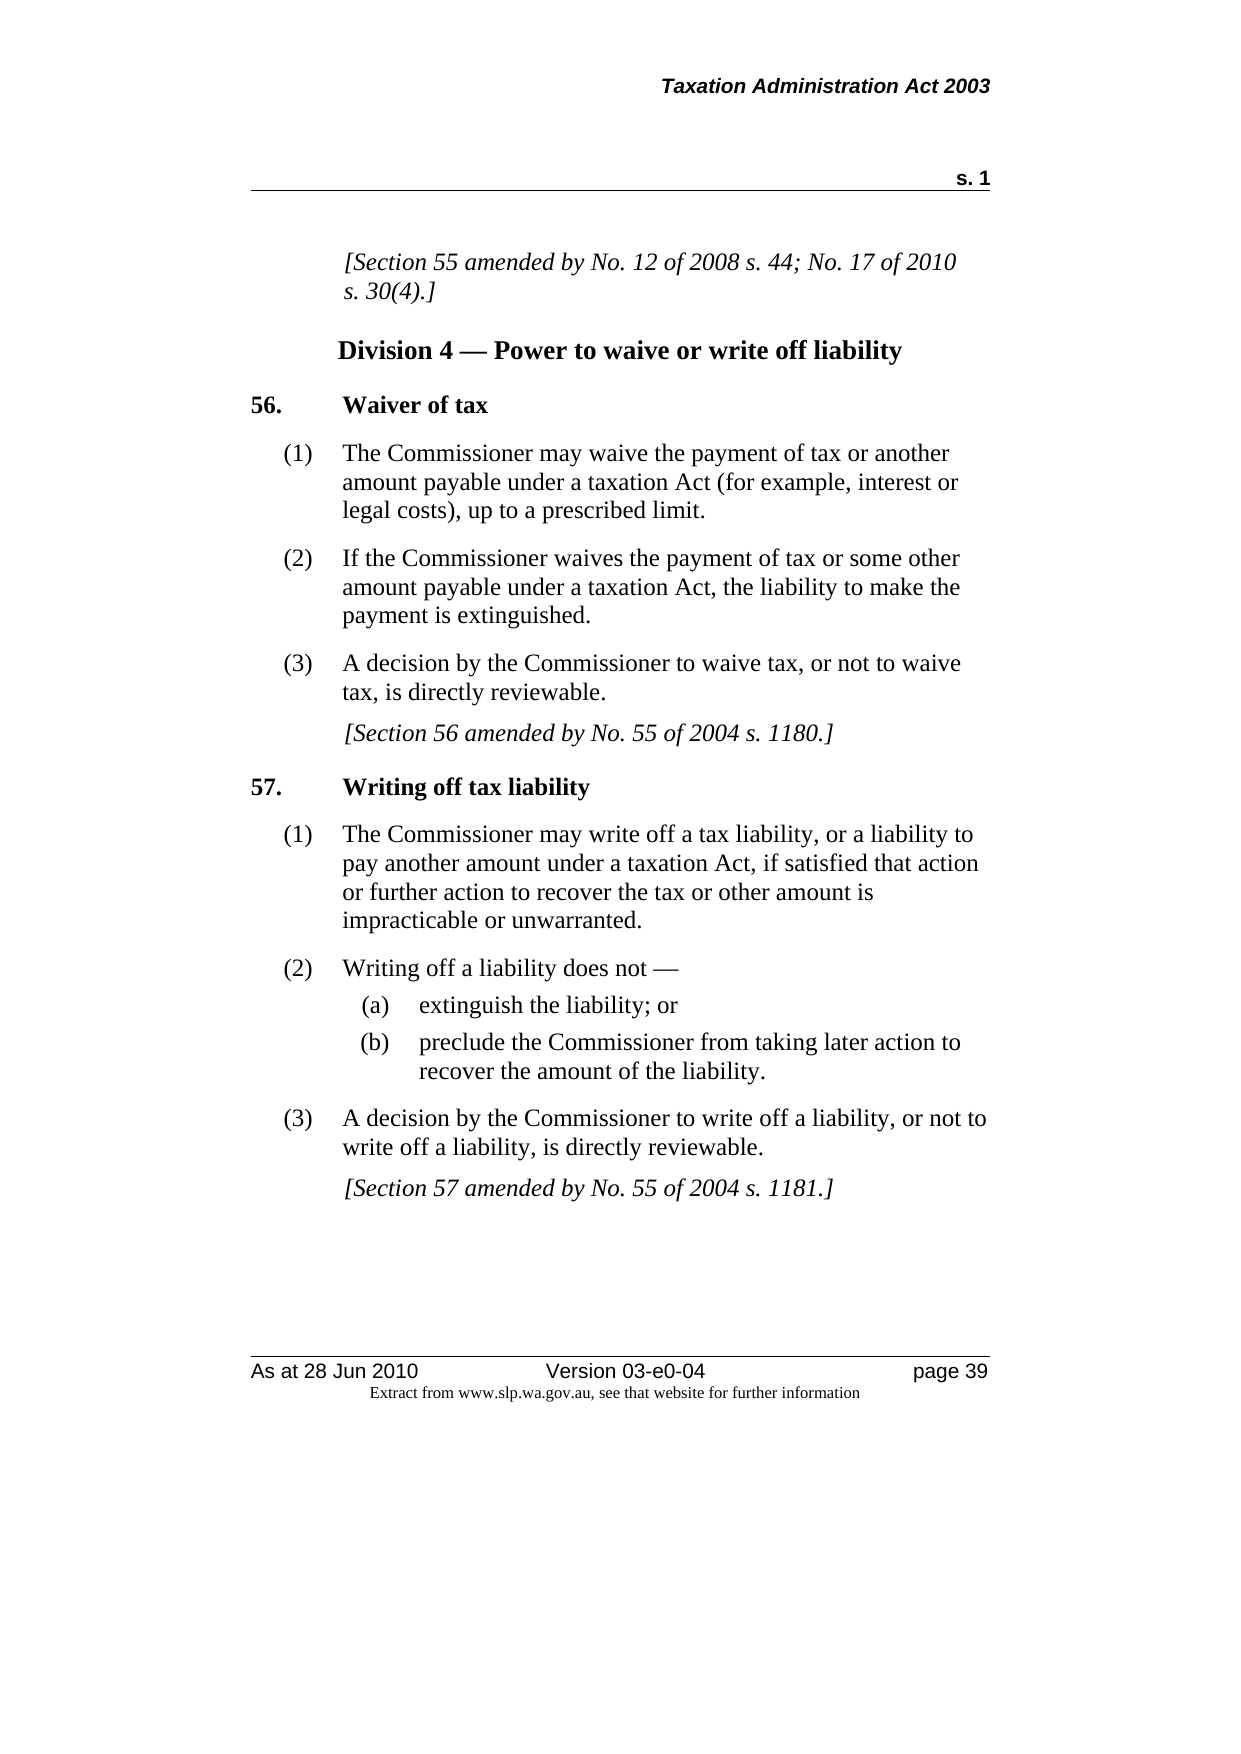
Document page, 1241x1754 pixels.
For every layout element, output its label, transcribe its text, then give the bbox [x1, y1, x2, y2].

subtitle Division 4 — Power to waive or write off liability [251, 334, 990, 365]
text [Section 56 amended by No. 55 of 2004 s. 1180.] [251, 718, 990, 747]
text [Section 57 amended by No. 55 of 2004 s. 1181.] [251, 1173, 990, 1202]
subtitle 56. Waiver of tax [251, 390, 990, 419]
text (3) A decision by the Commissioner to waive tax, or not to waive tax, is directly reviewable. [251, 648, 990, 705]
subtitle 57. Writing off tax liability [251, 772, 990, 800]
text (2) If the Commissioner waives the payment of tax or some other amount payable under a taxation Act, the liability to make the payment is extinguished. [251, 543, 990, 629]
text [Section 55 amended by No. 12 of 2008 s. 44; No. 17 of 2010 s. 30(4).] [251, 247, 990, 305]
text (a) extinguish the liability; or [251, 990, 990, 1019]
text (3) A decision by the Commissioner to write off a liability, or not to write off a liability, is directly reviewable. [251, 1103, 990, 1161]
text (2) Writing off a liability does not — [251, 953, 990, 982]
text (1) The Commissioner may write off a tax liability, or a liability to pay another amount under a taxation Act, if satisfied that action or further action to recover the tax or other amount is impracticable or unwarranted. [251, 819, 990, 934]
text (1) The Commissioner may waive the payment of tax or another amount payable under a taxation Act (for example, interest or legal costs), up to a prescribed limit. [251, 438, 990, 524]
text (b) preclude the Commissioner from taking later action to recover the amount of the liability. [251, 1027, 990, 1084]
